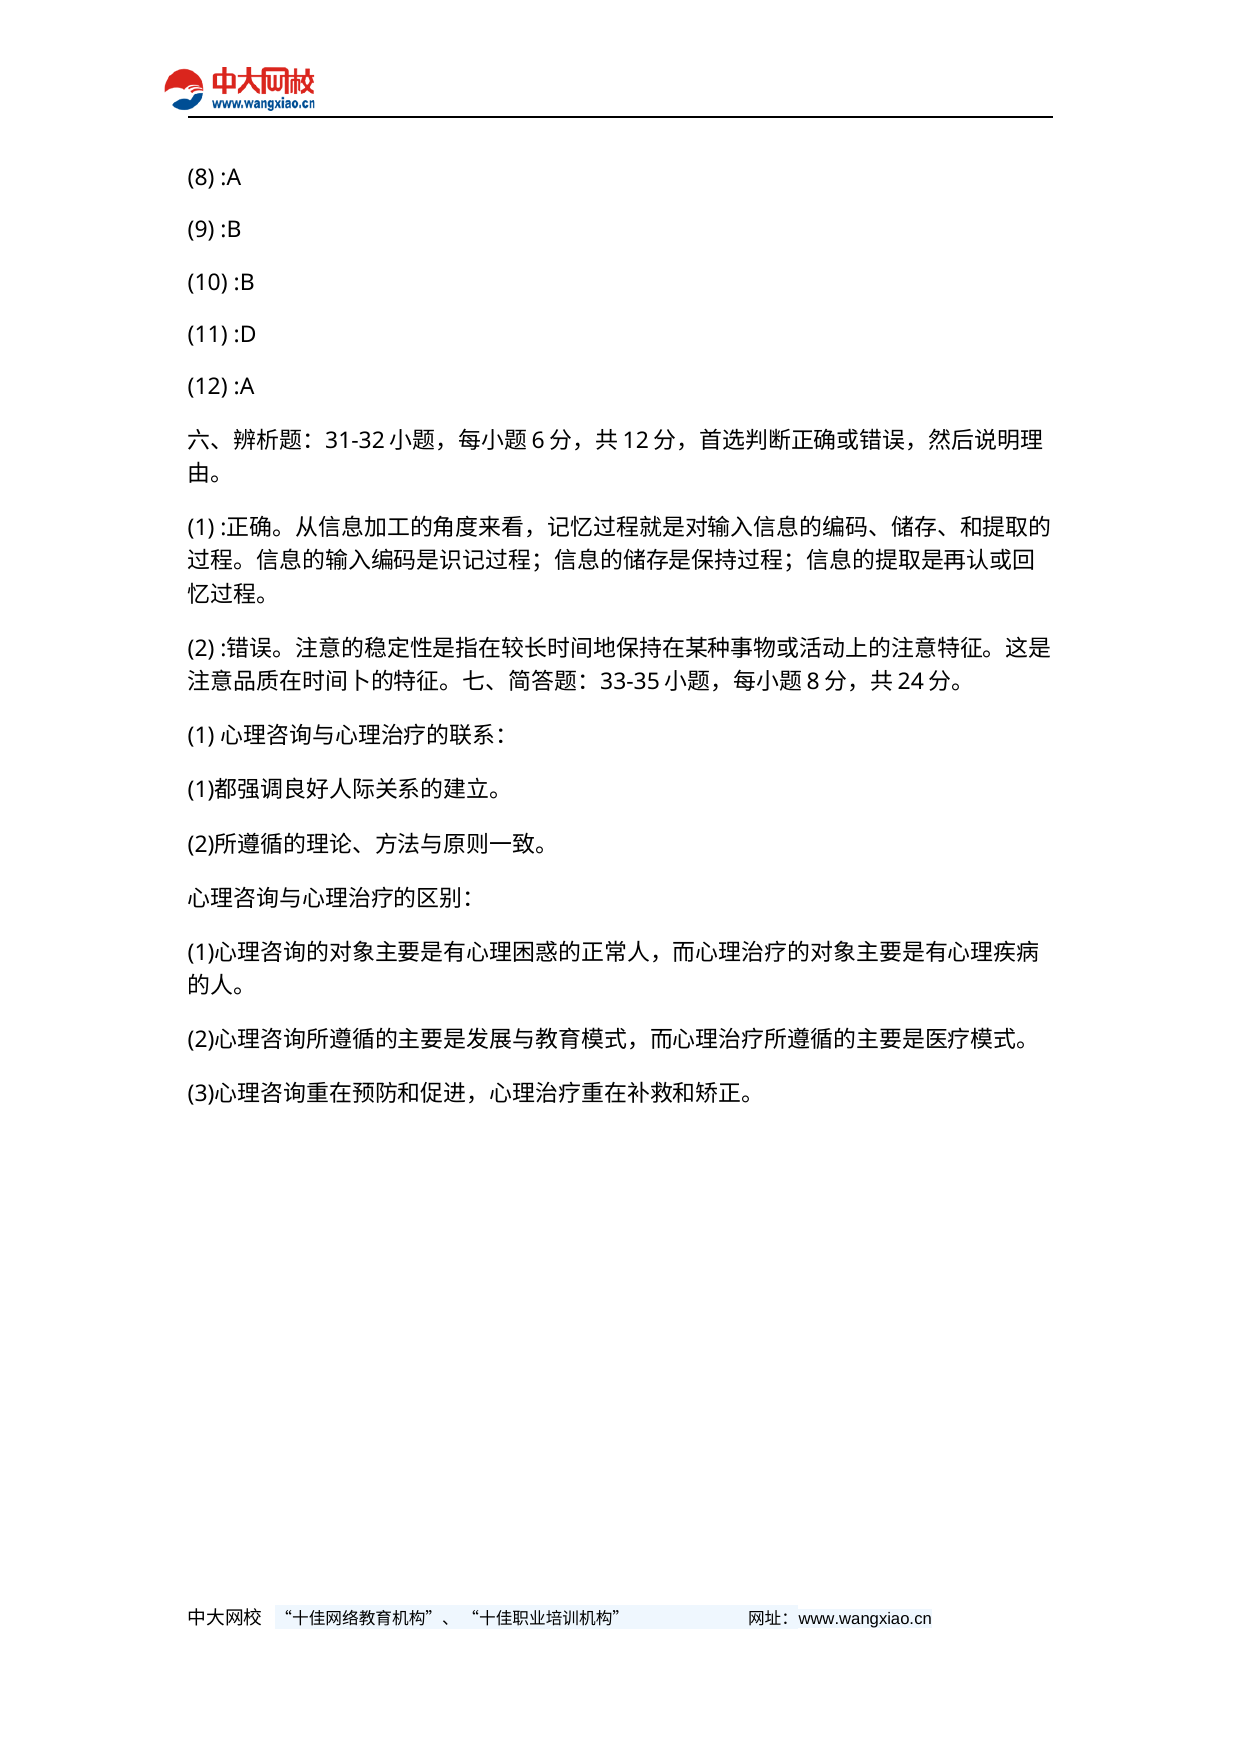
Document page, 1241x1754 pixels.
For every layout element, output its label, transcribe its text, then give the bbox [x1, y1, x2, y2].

picture [164, 67, 315, 111]
text (8) :A [187, 161, 1053, 192]
text (9) :B [187, 213, 1053, 244]
text (12) :A [187, 369, 1053, 401]
text 心理咨询与心理治疗的区别： [187, 880, 1053, 913]
text 六、辨析题：31-32小题，每小题6分，共12分，首选判断正确或错误，然后说明理由。 [187, 422, 1053, 488]
text (3)心理咨询重在预防和促进，心理治疗重在补救和矫正。 [187, 1075, 1053, 1109]
text (1) :正确。从信息加工的角度来看，记忆过程就是对输入信息的编码、储存、和提取的过程。信息的输入编码是识记过程；信息的储存是保持过程；信息的提取是再认或回忆过程。 [187, 509, 1053, 609]
text (10) :B [187, 265, 1053, 297]
text (1)心理咨询的对象主要是有心理困惑的正常人，而心理治疗的对象主要是有心理疾病的人。 [187, 934, 1053, 1000]
text (11) :D [187, 317, 1053, 349]
text (2)心理咨询所遵循的主要是发展与教育模式，而心理治疗所遵循的主要是医疗模式。 [187, 1021, 1053, 1054]
text (1) 心理咨询与心理治疗的联系： [187, 717, 1053, 751]
text (1)都强调良好人际关系的建立。 [187, 771, 1053, 805]
text (2)所遵循的理论、方法与原则一致。 [187, 826, 1053, 859]
text (2) :错误。注意的稳定性是指在较长时间地保持在某种事物或活动上的注意特征。这是注意品质在时间卜的特征。七、简答题：33-35小题，每小题8分，共24分。 [187, 630, 1053, 696]
